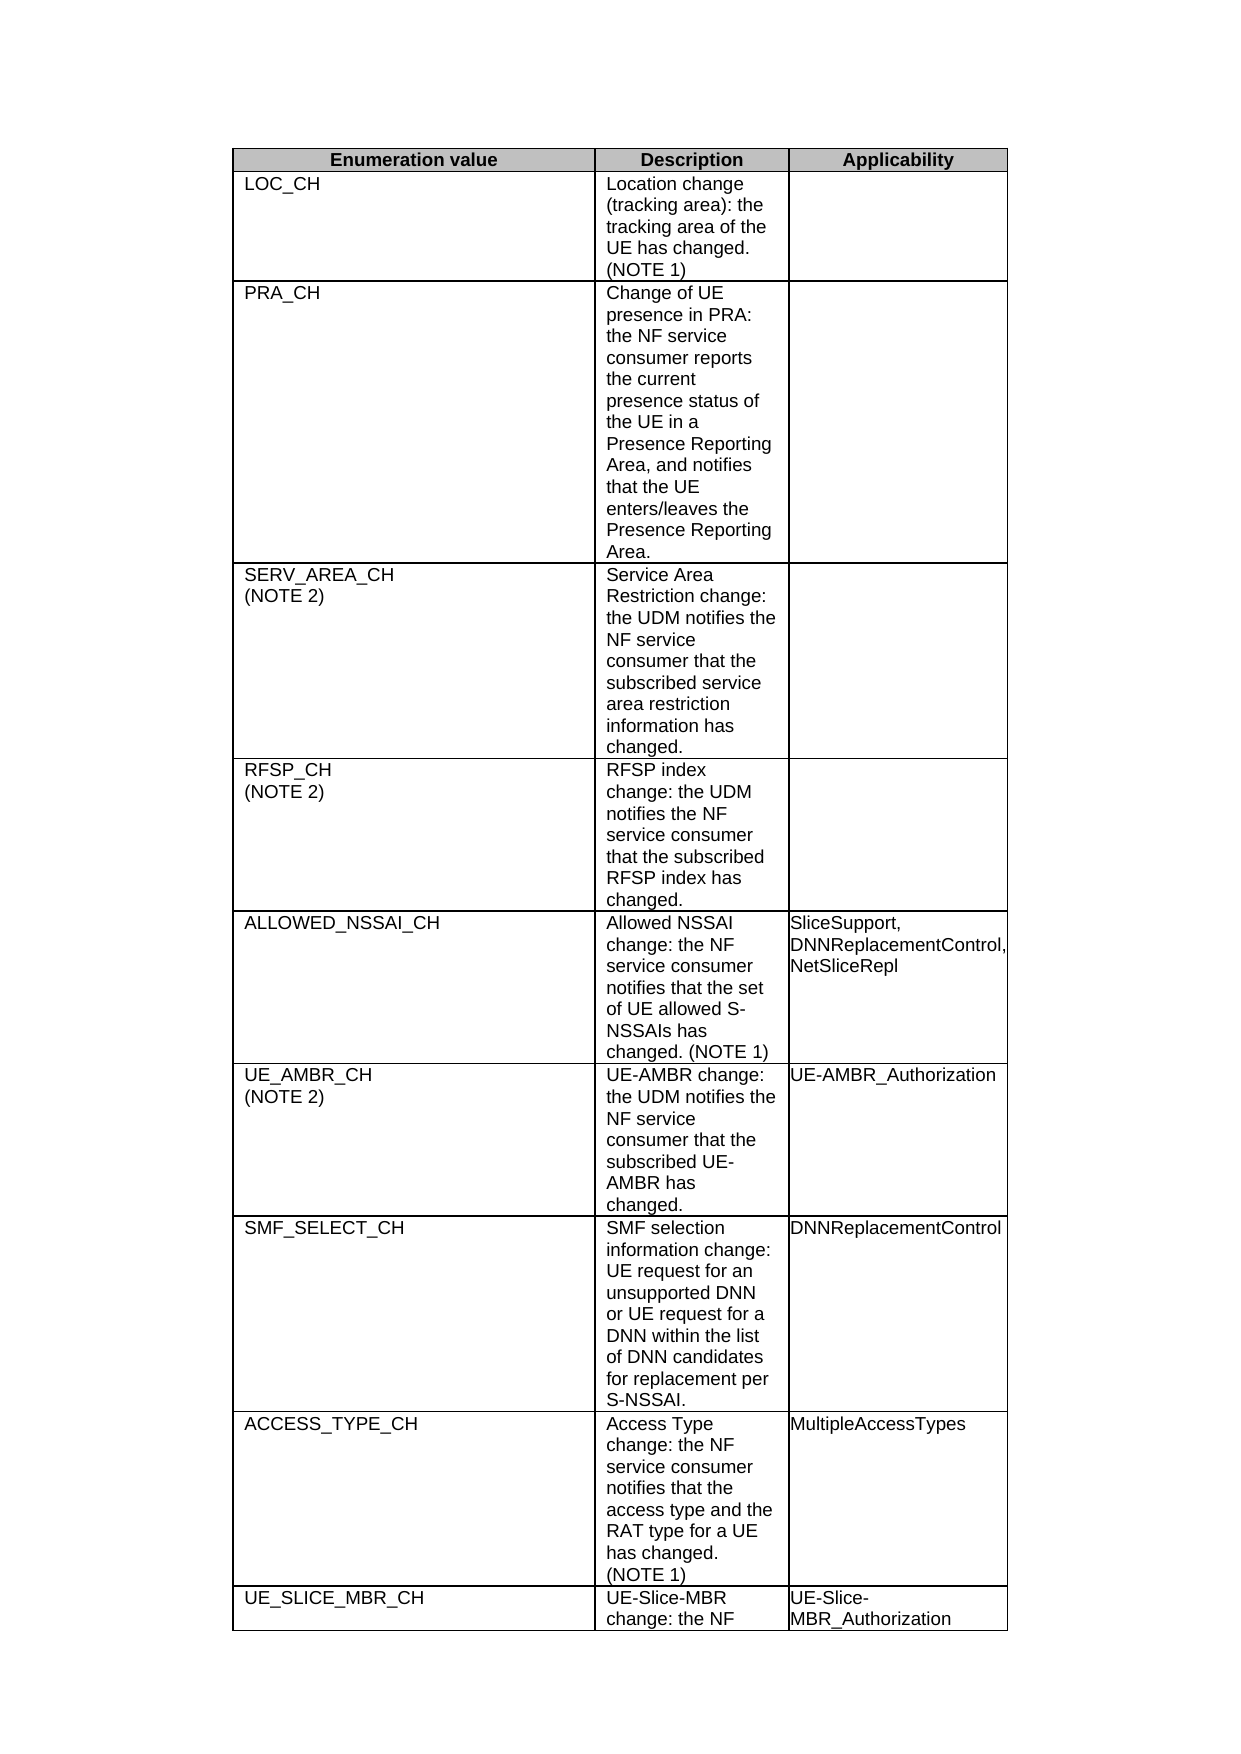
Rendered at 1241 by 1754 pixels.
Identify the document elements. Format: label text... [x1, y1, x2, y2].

table_cell ACCESS_TYPE_CH [234, 1412, 594, 1585]
table_cell [790, 172, 1007, 280]
table_cell UE-AMBR_Authorization [790, 1064, 1007, 1215]
table_cell SERV_AREA_CH (NOTE 2) [234, 564, 594, 758]
table_cell ALLOWED_NSSAI_CH [234, 912, 594, 1063]
table_cell MultipleAccessTypes [790, 1412, 1007, 1585]
table_header Description [596, 149, 788, 171]
table_cell LOC_CH [234, 172, 594, 280]
table_cell UE-AMBR change: the UDM notifies the NF service consumer that the subscribed UE-AMBR has changed. [596, 1064, 788, 1215]
table_cell SMF_SELECT_CH [234, 1217, 594, 1411]
table_cell [790, 564, 1007, 758]
table_cell [790, 282, 1007, 562]
table_cell SliceSupport, DNNReplacementControl, NetSliceRepl [790, 912, 1007, 1063]
table_cell RFSP index change: the UDM notifies the NF service consumer that the subscribed RFSP index has changed. [596, 759, 788, 910]
table_cell Service Area Restriction change: the UDM notifies the NF service consumer that the subscribed service area restriction information has changed. [596, 564, 788, 758]
table_header Enumeration value [234, 149, 594, 171]
table_cell Access Type change: the NF service consumer notifies that the access type and the RAT type for a UE has changed. (NOTE 1) [596, 1412, 788, 1585]
table_cell PRA_CH [234, 282, 594, 562]
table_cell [596, 1587, 788, 1629]
table_cell Change of UE presence in PRA: the NF service consumer reports the current presence status of the UE in a Presence Reporting Area, and notifies that the UE enters/leaves the Presence Reporting Area. [596, 282, 788, 562]
table_cell RFSP_CH (NOTE 2) [234, 759, 594, 910]
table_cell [790, 1587, 1007, 1629]
table_cell Allowed NSSAI change: the NF service consumer notifies that the set of UE allowed S-NSSAIs has changed. (NOTE 1) [596, 912, 788, 1063]
table_cell UE_AMBR_CH (NOTE 2) [234, 1064, 594, 1215]
table_cell UE_SLICE_MBR_CH [234, 1587, 594, 1629]
table_cell [790, 759, 1007, 910]
table_header Applicability [790, 149, 1007, 171]
table_cell DNNReplacementControl [790, 1217, 1007, 1411]
table_cell SMF selection information change: UE request for an unsupported DNN or UE request for a DNN within the list of DNN candidates for replacement per S-NSSAI. [596, 1217, 788, 1411]
table_cell Location change (tracking area): the tracking area of the UE has changed. (NOTE 1) [596, 172, 788, 280]
